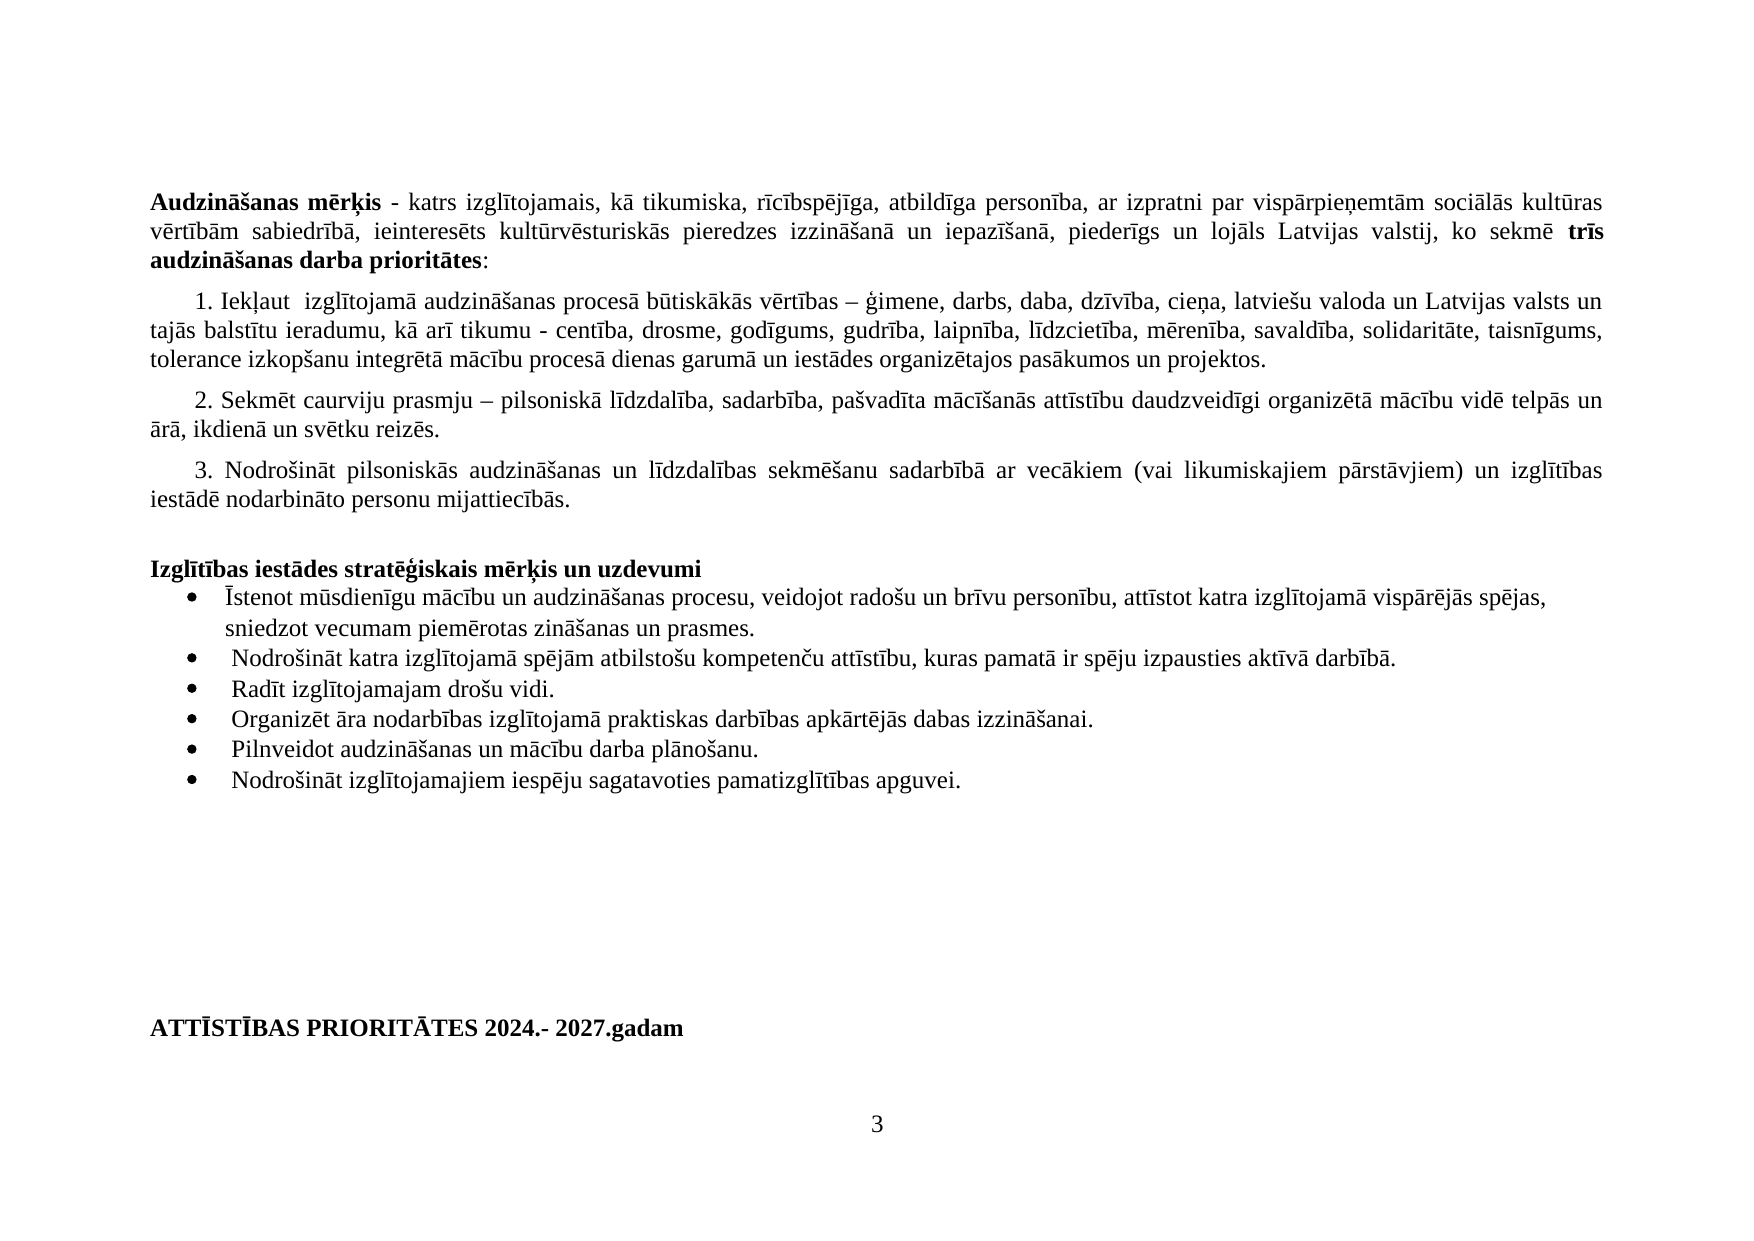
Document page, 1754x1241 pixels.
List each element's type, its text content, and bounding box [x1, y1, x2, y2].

list Radīt izglītojamajam drošu vidi. [187, 674, 1604, 702]
text ATTĪSTĪBAS PRIORITĀTES 2024.- 2027.gadam [150, 1013, 1604, 1042]
text Izglītības iestādes stratēģiskais mērķis un uzdevumi [150, 554, 1604, 582]
list Nodrošināt katra izglītojamā spējām atbilstošu kompetenču attīstību, kuras pamatā ir spēju izpausties aktīvā darbībā. [187, 643, 1604, 672]
text Audzināšanas mērķis - katrs izglītojamais, kā tikumiska, rīcībspējīga, atbildīga personība, ar izpratni par vispārpieņemtām sociālās kultūras vērtībām sabiedrībā, ieinteresēts kultūrvēsturiskās pieredzes izzināšanā un iepazīšanā, piederīgs un lojāls Latvijas valstij, ko sekmē trīs audzināšanas darba prioritātes: [150, 187, 1604, 274]
list Nodrošināt izglītojamajiem iespēju sagatavoties pamatizglītības apguvei. [187, 765, 1604, 794]
list Organizēt āra nodarbības izglītojamā praktiskas darbības apkārtējās dabas izzināšanai. [187, 704, 1604, 733]
text 1. Iekļaut izglītojamā audzināšanas procesā būtiskākās vērtības – ģimene, darbs, daba, dzīvība, cieņa, latviešu valoda un Latvijas valsts un tajās balstītu ieradumu, kā arī tikumu - centība, drosme, godīgums, gudrība, laipnība, līdzcietība, mērenība, savaldība, solidaritāte, taisnīgums, tolerance izkopšanu integrētā mācību procesā dienas garumā un iestādes organizētajos pasākumos un projektos. [150, 286, 1604, 372]
list Īstenot mūsdienīgu mācību un audzināšanas procesu, veidojot radošu un brīvu personību, attīstot katra izglītojamā vispārējās spējas, sniedzot vecumam piemērotas zināšanas un prasmes. [187, 582, 1604, 642]
text 2. Sekmēt caurviju prasmju – pilsoniskā līdzdalība, sadarbība, pašvadīta mācīšanās attīstību daudzveidīgi organizētā mācību vidē telpās un ārā, ikdienā un svētku reizēs. [150, 385, 1604, 442]
list Pilnveidot audzināšanas un mācību darba plānošanu. [187, 734, 1604, 763]
text 3. Nodrošināt pilsoniskās audzināšanas un līdzdalības sekmēšanu sadarbībā ar vecākiem (vai likumiskajiem pārstāvjiem) un izglītības iestādē nodarbināto personu mijattiecībās. [150, 455, 1604, 512]
